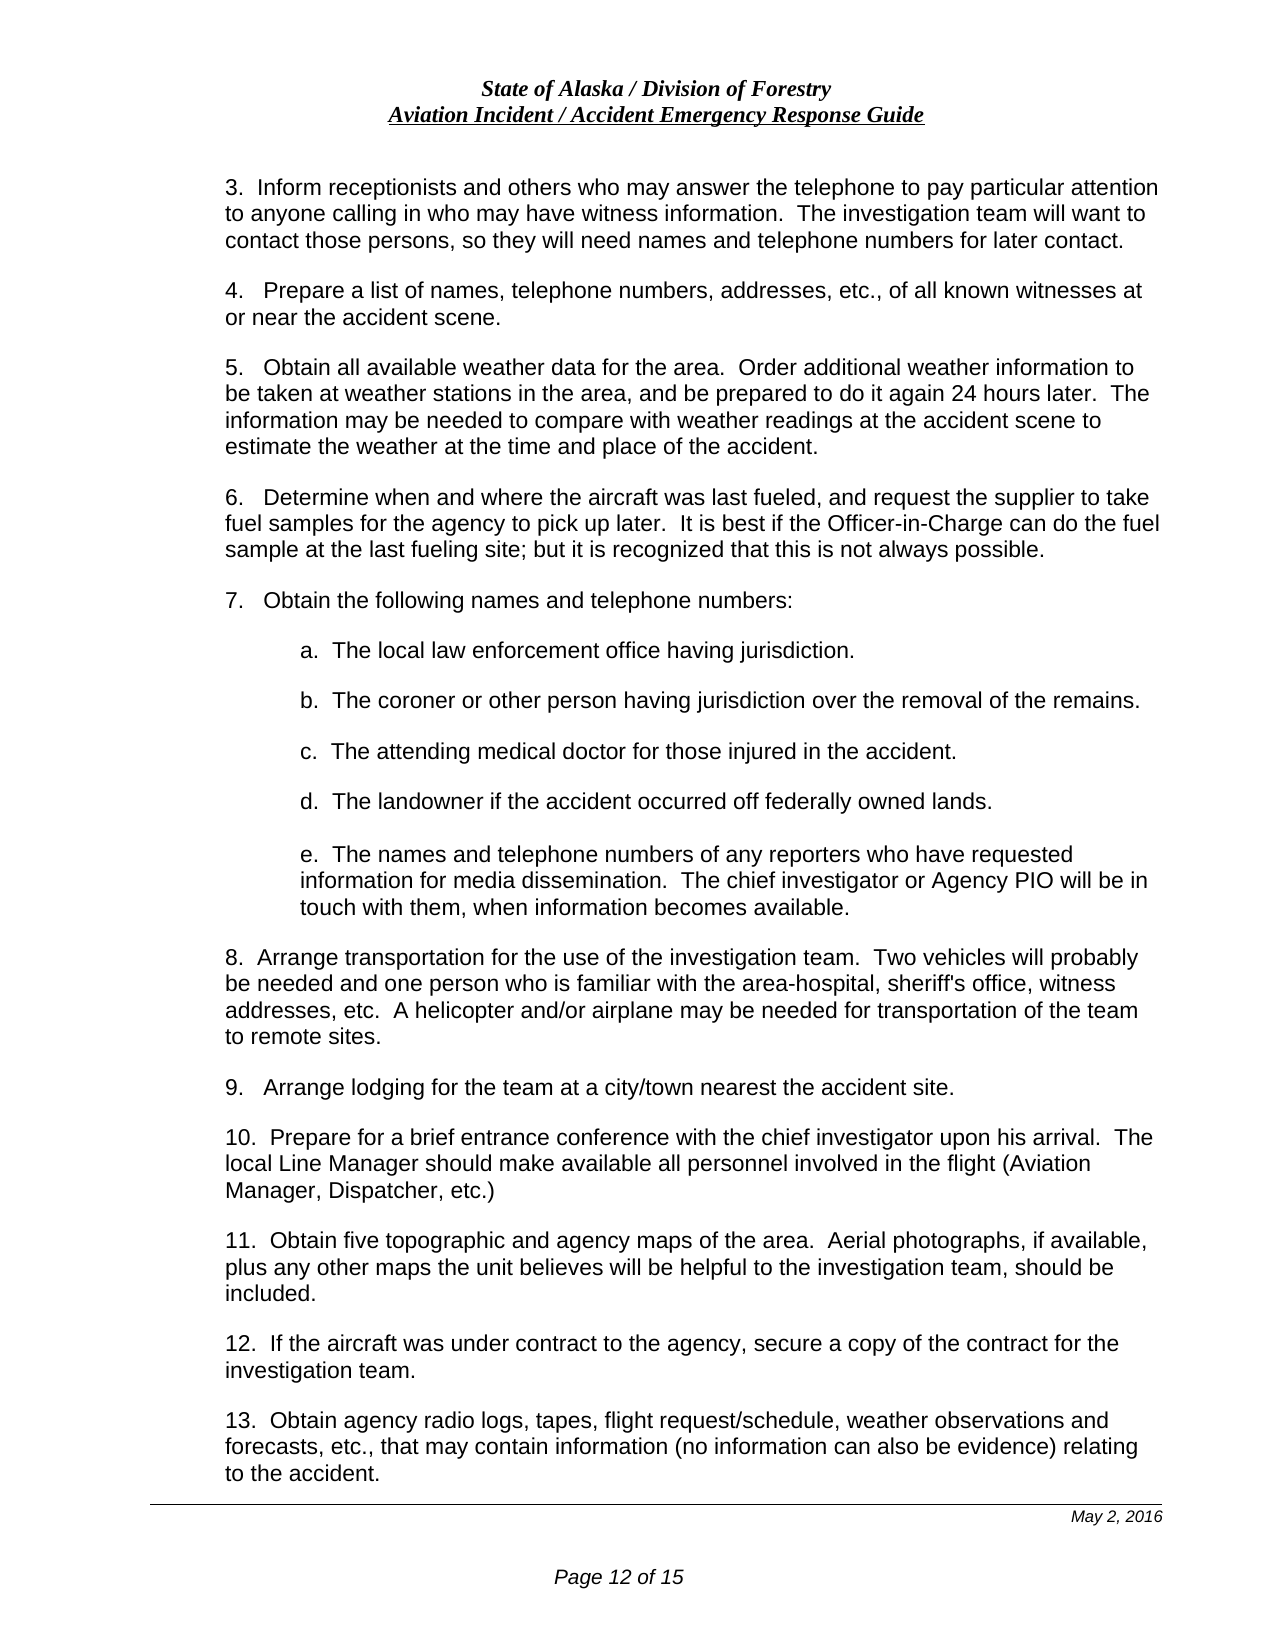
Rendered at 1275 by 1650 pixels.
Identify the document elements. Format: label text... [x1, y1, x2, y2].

text 1. Procedures in this Aircraft Crash, Search, and Rescue Guide are followed; emergency notifications made promptly. [225, 227, 1162, 279]
text b. The coroner or other person having jurisdiction over the removal of the remains. [150, 894, 1162, 920]
text c. The attending medical doctor for those injured in the accident. [150, 944, 1162, 970]
text a. The local law enforcement office having jurisdiction. [150, 843, 1162, 869]
text e. The names and telephone numbers of any reporters who have requested information for media dissemination. The chief investigator or Agency PIO will be in touch with them, when information becomes available. [300, 1047, 1162, 1126]
text 7. Obtain the following names and telephone numbers: [150, 793, 1162, 819]
text 5. Obtain all available weather data for the area. Order additional weather information to be taken at weather stations in the area, and be prepared to do it again 24 hours later. The information may be needed to compare with weather readings at the accident scene to estimate the weather at the time and place of the accident. [225, 560, 1162, 666]
text d. The landowner if the accident occurred off federally owned lands. [150, 994, 1162, 1021]
text B. Off-Scene Responsibilities. The Officer-in-Charge will ensure the following off-scene tasks are accomplished: [150, 150, 1162, 203]
text 6. Determine when and where the aircraft was last fueled, and request the supplier to take fuel samples for the agency to pick up later. It is best if the Officer-in-Charge can do the fuel sample at the last fueling site; but it is recognized that this is not always possible. [225, 690, 1162, 769]
text 9. Arrange lodging for the team at a city/town nearest the accident site. [150, 1280, 1162, 1306]
text 10. Prepare for a brief entrance conference with the chief investigator upon his arrival. The local Line Manager should make available all personnel involved in the flight (Aviation Manager, Dispatcher, etc.) [225, 1330, 1162, 1409]
text 2. Determine accident scene land ownership. If the accident site is determined to be on Private or , ensure that notification is made to the appropriate parties. [225, 303, 1162, 356]
text 8. Arrange transportation for the use of the investigation team. Two vehicles will probably be needed and one person who is familiar with the area-hospital, sheriff's office, witness addresses, etc. A helicopter and/or airplane may be needed for transportation of the team to remote sites. [225, 1150, 1162, 1256]
text 4. Prepare a list of names, telephone numbers, addresses, etc., of all known witnesses at or near the accident scene. [225, 483, 1162, 536]
text 3. Inform receptionists and others who may answer the telephone to pay particular attention to anyone calling in who may have witness information. The investigation team will want to contact those persons, so they will need names and telephone numbers for later contact. [225, 380, 1162, 459]
